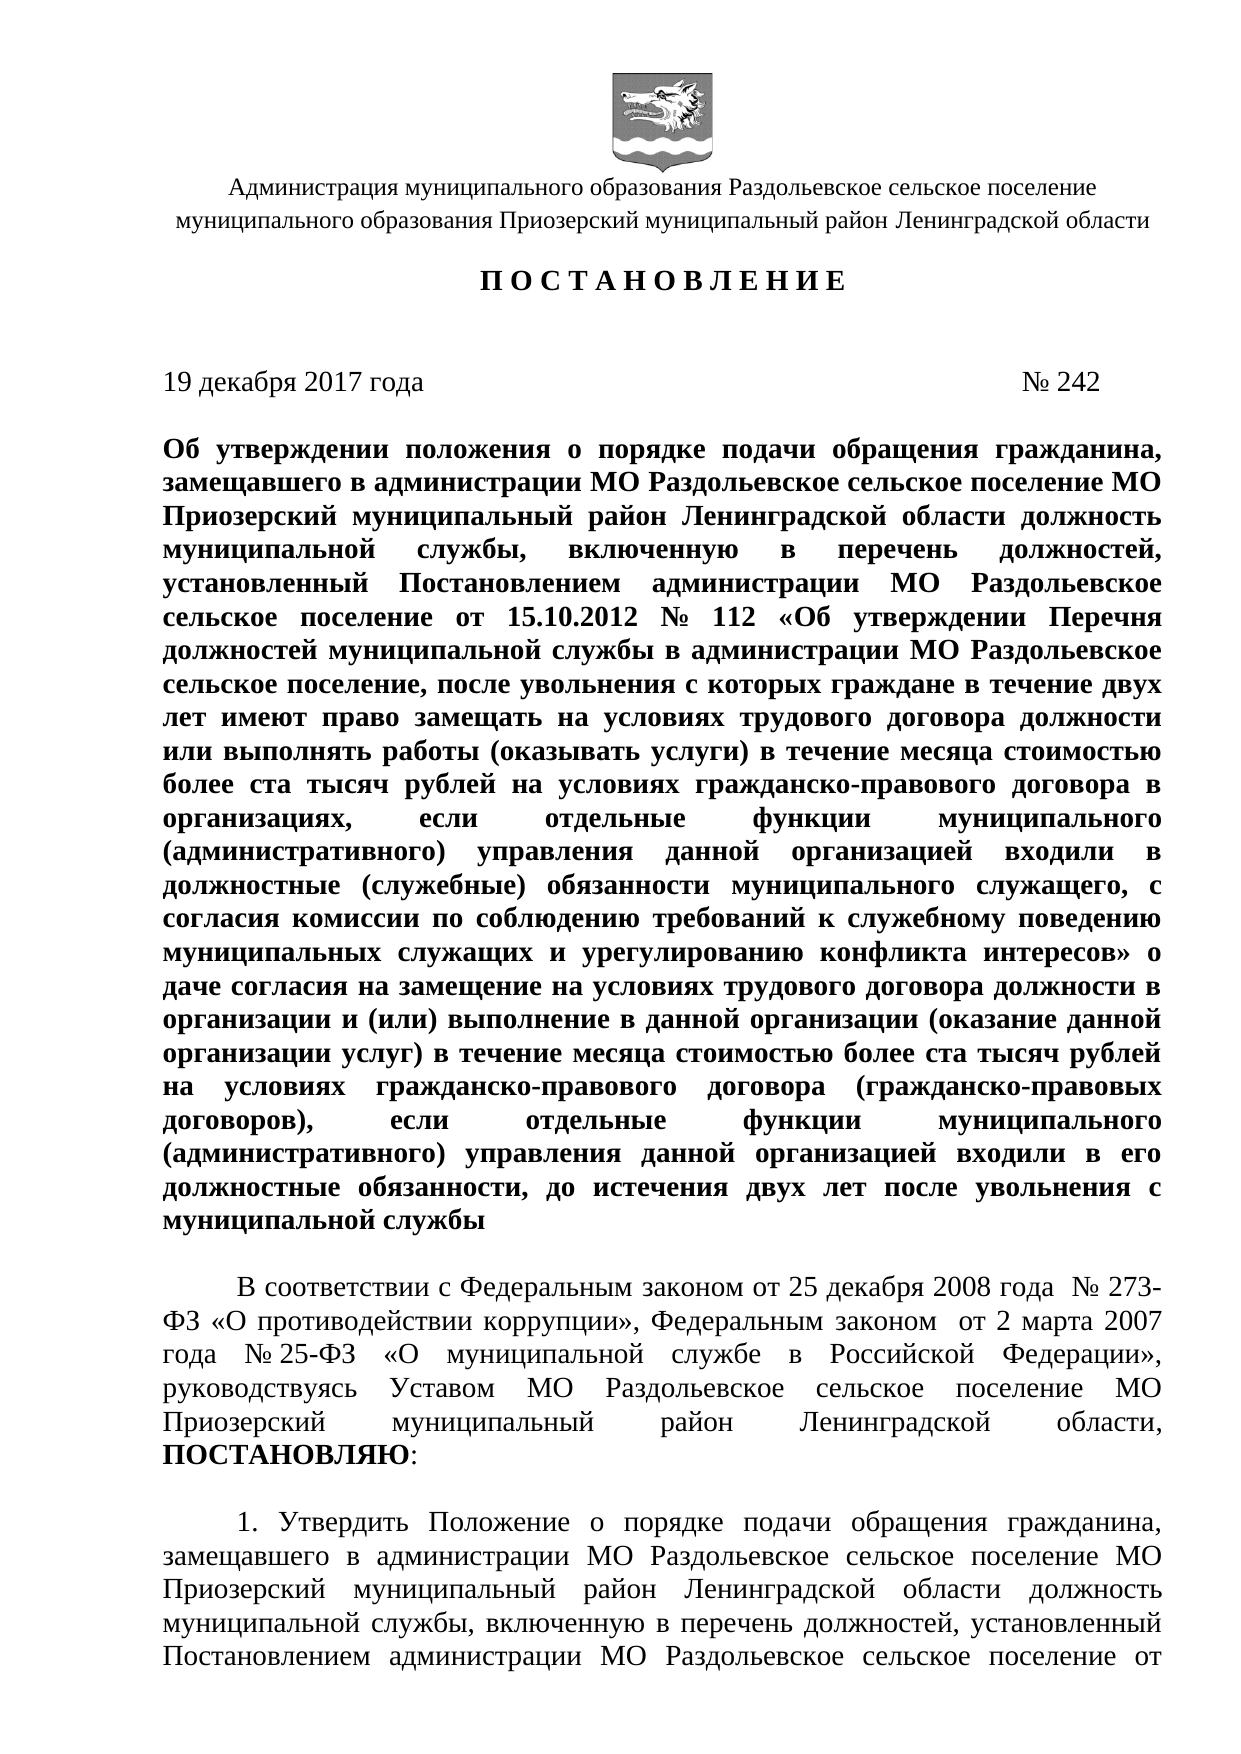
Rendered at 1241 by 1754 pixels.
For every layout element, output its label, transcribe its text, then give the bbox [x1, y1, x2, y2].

text П О С Т А Н О В Л Е Н И Е [162, 263, 1163, 297]
text 19 декабря 2017 года № 242 [162, 364, 1163, 397]
text В соответствии с Федеральным законом от 25 декабря 2008 года № 273-ФЗ «О противодействии коррупции», Федеральным законом от 2 марта 2007 года № 25-ФЗ «О муниципальной службе в Российской Федерации», руководствуясь Уставом МО Раздольевское сельское поселение МО Приозерский муниципальный район Ленинградской области, ПОСТАНОВЛЯЮ: [162, 1269, 1163, 1471]
text Администрация муниципального образования Раздольевское сельское поселение муниципального образования Приозерский муниципальный район Ленинградской области [162, 172, 1163, 234]
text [162, 1504, 1163, 1672]
text Об утверждении положения о порядке подачи обращения гражданина, замещавшего в администрации МО Раздольевское сельское поселение МО Приозерский муниципальный район Ленинградской области должность муниципальной службы, включенную в перечень должностей, установленный Постановлением администрации МО Раздольевское сельское поселение от 15.10.2012 № 112 «Об утверждении Перечня должностей муниципальной службы в администрации МО Раздольевское сельское поселение, после увольнения с которых граждане в течение двух лет имеют право замещать на условиях трудового договора должности или выполнять работы (оказывать услуги) в течение месяца стоимостью более ста тысяч рублей на условиях гражданско-правового договора в организациях, если отдельные функции муниципального (административного) управления данной организацией входили в должностные (служебные) обязанности муниципального служащего, с согласия комиссии по соблюдению требований к служебному поведению муниципальных служащих и урегулированию конфликта интересов» о даче согласия на замещение на условиях трудового договора должности в организации и (или) выполнение в данной организации (оказание данной организации услуг) в течение месяца стоимостью более ста тысяч рублей на условиях гражданско-правового договора (гражданско-правовых договоров), если отдельные функции муниципального (административного) управления данной организацией входили в его должностные обязанности, до истечения двух лет после увольнения с муниципальной службы [162, 431, 1163, 1236]
picture [612, 73, 713, 173]
